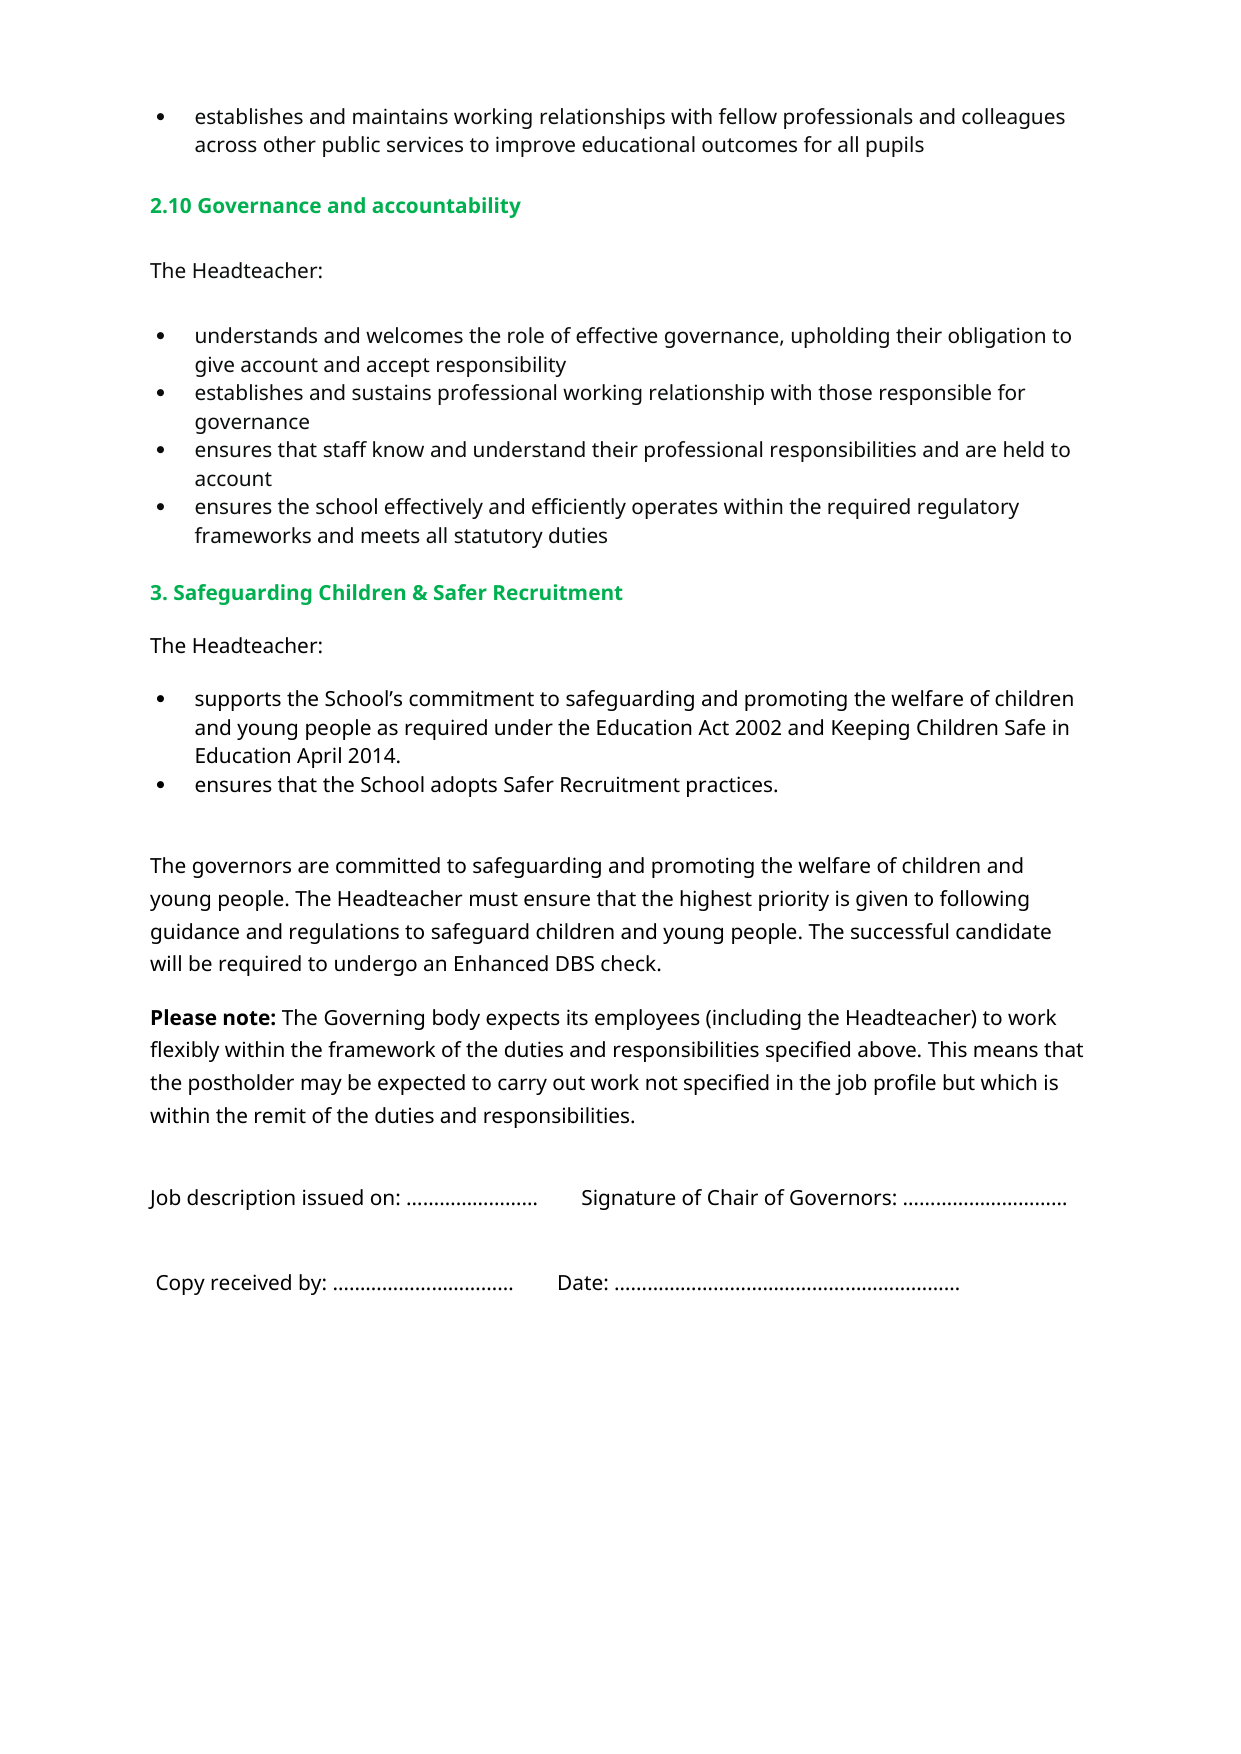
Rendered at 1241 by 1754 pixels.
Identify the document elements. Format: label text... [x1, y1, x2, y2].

list establishes and maintains working relationships with fellow professionals and colleagues across other public services to improve educational outcomes for all pupils [157, 102, 1090, 159]
text Please note: The Governing body expects its employees (including the Headteacher) to work flexibly within the framework of the duties and responsibilities specified above. This means that the postholder may be expected to carry out work not specified in the job profile but which is within the remit of the duties and responsibilities. [150, 1003, 1090, 1129]
text The Headteacher: [150, 256, 1090, 285]
text 3. Safeguarding Children & Safer Recruitment [150, 578, 1090, 606]
list ensures that staff know and understand their professional responsibilities and are held to account [157, 435, 1090, 492]
list understands and welcomes the role of effective governance, upholding their obligation to give account and accept responsibility [157, 322, 1090, 378]
list ensures the school effectively and efficiently operates within the required regulatory frameworks and meets all statutory duties [157, 492, 1090, 549]
list ensures that the School adopts Safer Recruitment practices. [157, 770, 1090, 798]
text The governors are committed to safeguarding and promoting the welfare of children and young people. The Headteacher must ensure that the highest priority is given to following guidance and regulations to safeguard children and young people. The successful candidate will be required to undergo an Enhanced DBS check. [150, 852, 1090, 978]
text Copy received by: …………………………… Date: ……………………………………………………… [150, 1268, 1090, 1296]
text Job description issued on: …………………… Signature of Chair of Governors: ………………………… [150, 1183, 1090, 1211]
text 2.10 Governance and accountability [150, 159, 1090, 220]
list supports the School’s commitment to safeguarding and promoting the welfare of children and young people as required under the Education Act 2002 and Keeping Children Safe in Education April 2014. [157, 684, 1090, 770]
text The Headteacher: [150, 631, 1090, 659]
list establishes and sustains professional working relationship with those responsible for governance [157, 378, 1090, 435]
